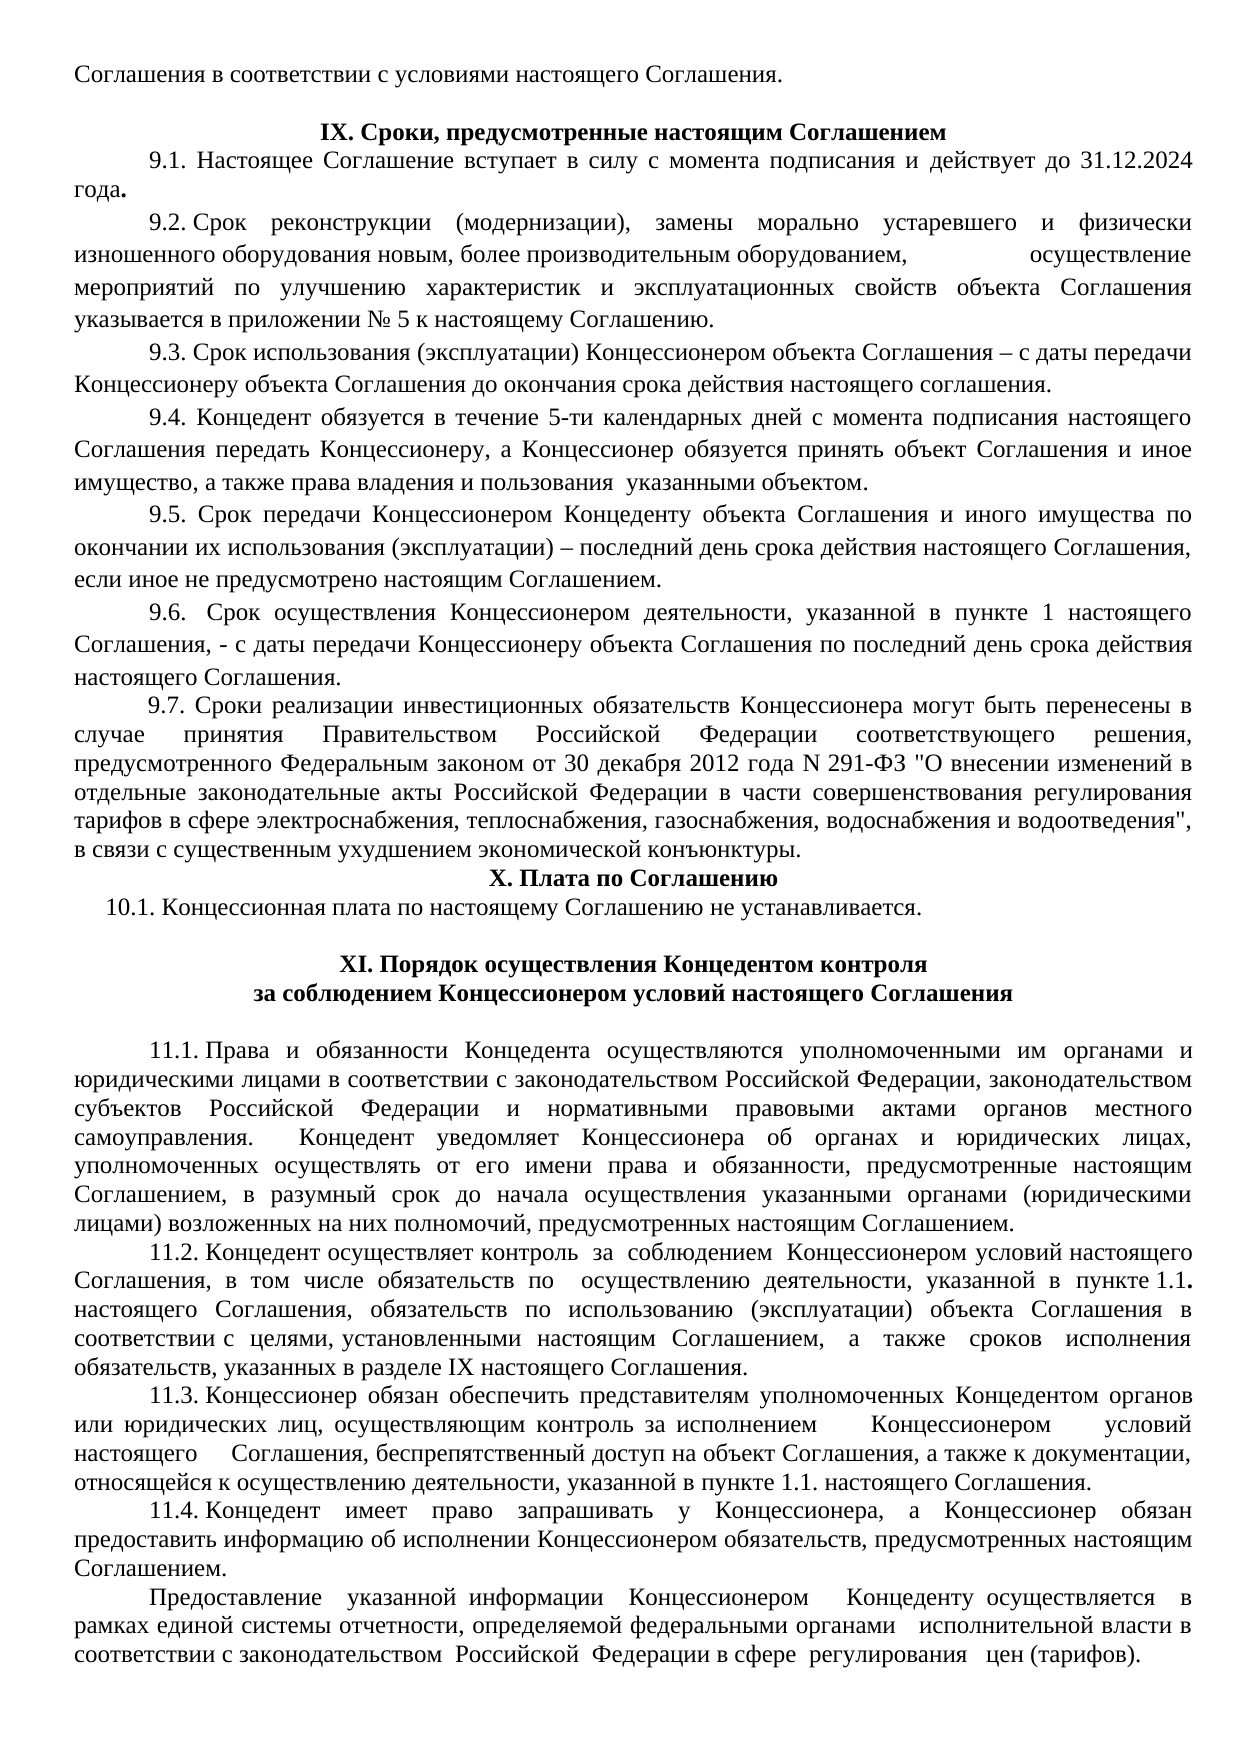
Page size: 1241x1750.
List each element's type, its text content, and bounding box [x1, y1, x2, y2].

text X. Плата по Соглашению [74, 863, 1193, 892]
text 9.5. Срок передачи Концессионером Концеденту объекта Соглашения и иного имущества по окончании их использования (эксплуатации) – последний день срока действия настоящего Соглашения, если иное не предусмотрено настоящим Соглашением. [74, 495, 1193, 593]
text 9.4. Концедент обязуется в течение 5-ти календарных дней с момента подписания настоящего Соглашения передать Концессионеру, а Концессионер обязуется принять объект Соглашения и иное имущество, а также права владения и пользования указанными объектом. [74, 398, 1193, 495]
text 10.1. Концессионная плата по настоящему Соглашению не устанавливается. [74, 892, 1193, 920]
text за соблюдением Концессионером условий настоящего Соглашения [74, 978, 1193, 1007]
text 11.3. Концессионер обязан обеспечить представителям уполномоченных Концедентом органов или юридических лиц, осуществляющим контроль за исполнением Концессионером условий настоящего Соглашения, беспрепятственный доступ на объект Соглашения, а также к документации, относящейся к осуществлению деятельности, указанной в пункте 1.1. настоящего Соглашения. [74, 1380, 1193, 1495]
text XI. Порядок осуществления Концедентом контроля [74, 949, 1193, 978]
text Предоставление указанной информации Концессионером Концеденту осуществляется в рамках единой системы отчетности, определяемой федеральными органами исполнительной власти в соответствии с законодательством Российской Федерации в сфере регулирования цен (тарифов). [74, 1582, 1193, 1668]
text 9.7. Сроки реализации инвестиционных обязательств Концессионера могут быть перенесены в случае принятия Правительством Российской Федерации соответствующего решения, предусмотренного Федеральным законом от 30 декабря 2012 года N 291-ФЗ "О внесении изменений в отдельные законодательные акты Российской Федерации в части совершенствования регулирования тарифов в сфере электроснабжения, теплоснабжения, газоснабжения, водоснабжения и водоотведения", в связи с существенным ухудшением экономической конъюнктуры. [74, 690, 1193, 863]
text 9.6. Срок осуществления Концессионером деятельности, указанной в пункте 1 настоящего Соглашения, - с даты передачи Концессионеру объекта Соглашения по последний день срока действия настоящего Соглашения. [74, 593, 1193, 690]
text 9.2. Срок реконструкции (модернизации), замены морально устаревшего и физически изношенного оборудования новым, более производительным оборудованием, осуществление мероприятий по улучшению характеристик и эксплуатационных свойств объекта Соглашения указывается в приложении № 5 к настоящему Соглашению. [74, 203, 1193, 333]
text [74, 59, 1193, 88]
text 11.2. Концедент осуществляет контроль за соблюдением Концессионером условий настоящего Соглашения, в том числе обязательств по осуществлению деятельности, указанной в пункте 1.1. настоящего Соглашения, обязательств по использованию (эксплуатации) объекта Соглашения в соответствии с целями, установленными настоящим Соглашением, а также сроков исполнения обязательств, указанных в разделе IХ настоящего Соглашения. [74, 1237, 1193, 1380]
text 9.1. Настоящее Соглашение вступает в силу с момента подписания и действует до 31.12.2024 года. [74, 145, 1193, 203]
text 11.4. Концедент имеет право запрашивать у Концессионера, а Концессионер обязан предоставить информацию об исполнении Концессионером обязательств, предусмотренных настоящим Соглашением. [74, 1495, 1193, 1582]
text IХ. Сроки, предусмотренные настоящим Соглашением [74, 117, 1193, 145]
text 9.3. Срок использования (эксплуатации) Концессионером объекта Соглашения – с даты передачи Концессионеру объекта Соглашения до окончания срока действия настоящего соглашения. [74, 333, 1193, 398]
text 11.1. Права и обязанности Концедента осуществляются уполномоченными им органами и юридическими лицами в соответствии с законодательством Российской Федерации, законодательством субъектов Российской Федерации и нормативными правовыми актами органов местного самоуправления. Концедент уведомляет Концессионера об органах и юридических лицах, уполномоченных осуществлять от его имени права и обязанности, предусмотренные настоящим Соглашением, в разумный срок до начала осуществления указанными органами (юридическими лицами) возложенных на них полномочий, предусмотренных настоящим Соглашением. [74, 1035, 1193, 1237]
